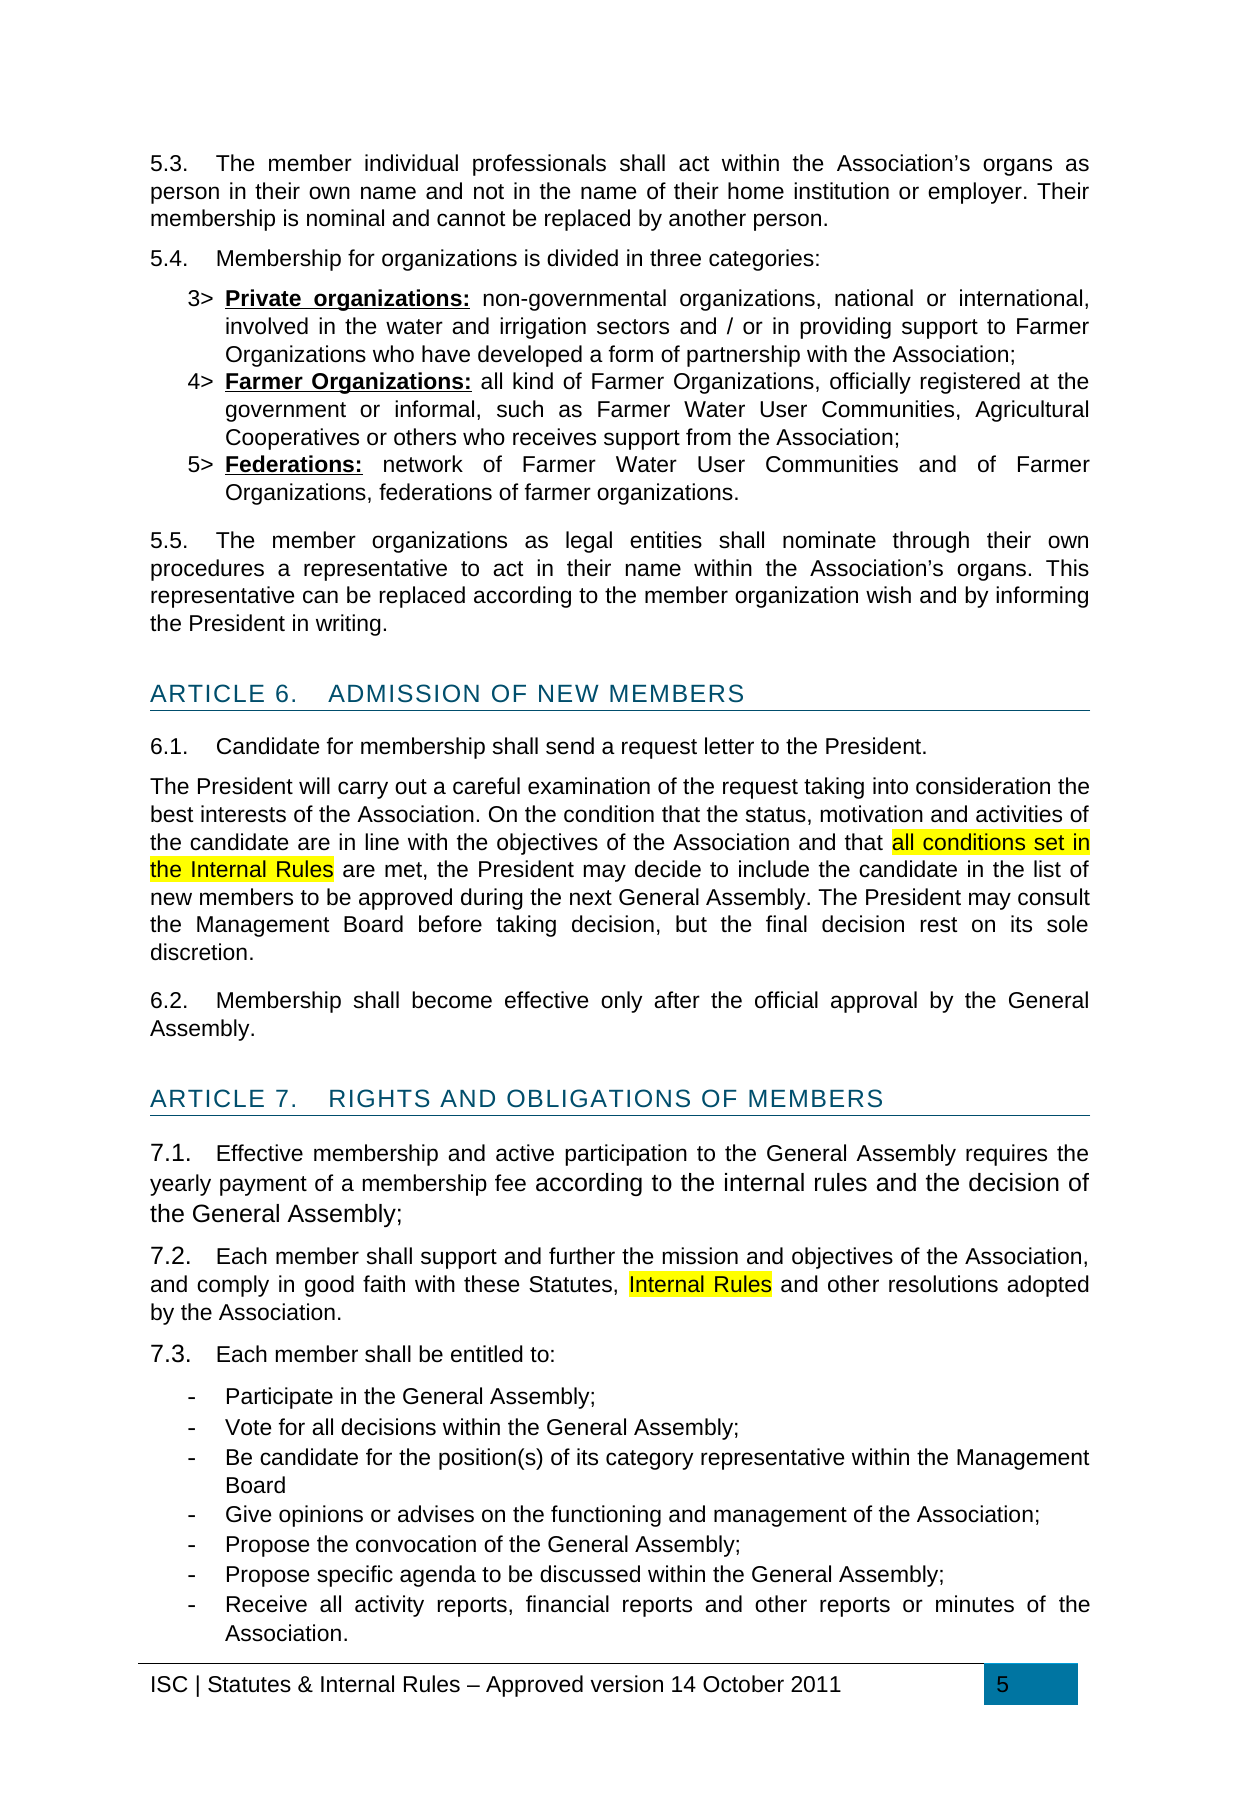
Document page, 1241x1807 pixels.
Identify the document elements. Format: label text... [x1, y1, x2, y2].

subtitle Membership shall become effective only after the official approval by the General Assembly. [150, 987, 1090, 1041]
subtitle Membership for organizations is divided in three categories: [150, 245, 1090, 272]
list Receive all activity reports, financial reports and other reports or minutes of the Association. [187, 1589, 1090, 1646]
list Propose specific agenda to be discussed within the General Assembly; [187, 1559, 1090, 1588]
text The President will carry out a careful examination of the request taking into consideration the best interests of the Association. On the condition that the status, motivation and activities of the candidate are in line with the objectives of the Association and that all conditions set in the Internal Rules are met, the President may decide to include the candidate in the list of new members to be approved during the next General Assembly. The President may consult the Management Board before taking decision, but the final decision rest on its sole discretion. [150, 773, 1090, 965]
subtitle The member individual professionals shall act within the Association’s organs as person in their own name and not in the name of their home institution or employer. Their membership is nominal and cannot be replaced by another person. [150, 150, 1090, 232]
subtitle The member organizations as legal entities shall nominate through their own procedures a representative to act in their name within the Association’s organs. This representative can be replaced according to the member organization wish and by informing the President in writing. [150, 527, 1090, 636]
list Private organizations: non-governmental organizations, national or international, involved in the water and irrigation sectors and / or in providing support to Farmer Organizations who have developed a form of partnership with the Association; [187, 285, 1090, 367]
subtitle Candidate for membership shall send a request letter to the President. [150, 733, 1090, 759]
list Be candidate for the position(s) of its category representative within the Management Board [187, 1442, 1090, 1498]
subtitle Each member shall be entitled to: [150, 1339, 1090, 1368]
subtitle Effective membership and active participation to the General Assembly requires the yearly payment of a membership fee according to the internal rules and the decision of the General Assembly; [150, 1138, 1090, 1227]
list Vote for all decisions within the General Assembly; [187, 1412, 1090, 1440]
list Give opinions or advises on the functioning and management of the Association; [187, 1499, 1090, 1528]
subtitle Each member shall support and further the mission and objectives of the Association, and comply in good faith with these Statutes, Internal Rules and other resolutions adopted by the Association. [150, 1241, 1090, 1325]
subtitle Rights and Obligations of Members [150, 1084, 1090, 1115]
list Participate in the General Assembly; [187, 1381, 1090, 1410]
subtitle Admission of New Members [150, 679, 1090, 710]
list Farmer Organizations: all kind of Farmer Organizations, officially registered at the government or informal, such as Farmer Water User Communities, Agricultural Cooperatives or others who receives support from the Association; [187, 368, 1090, 450]
list Federations: network of Farmer Water User Communities and of Farmer Organizations, federations of farmer organizations. [187, 451, 1090, 505]
list Propose the convocation of the General Assembly; [187, 1529, 1090, 1558]
